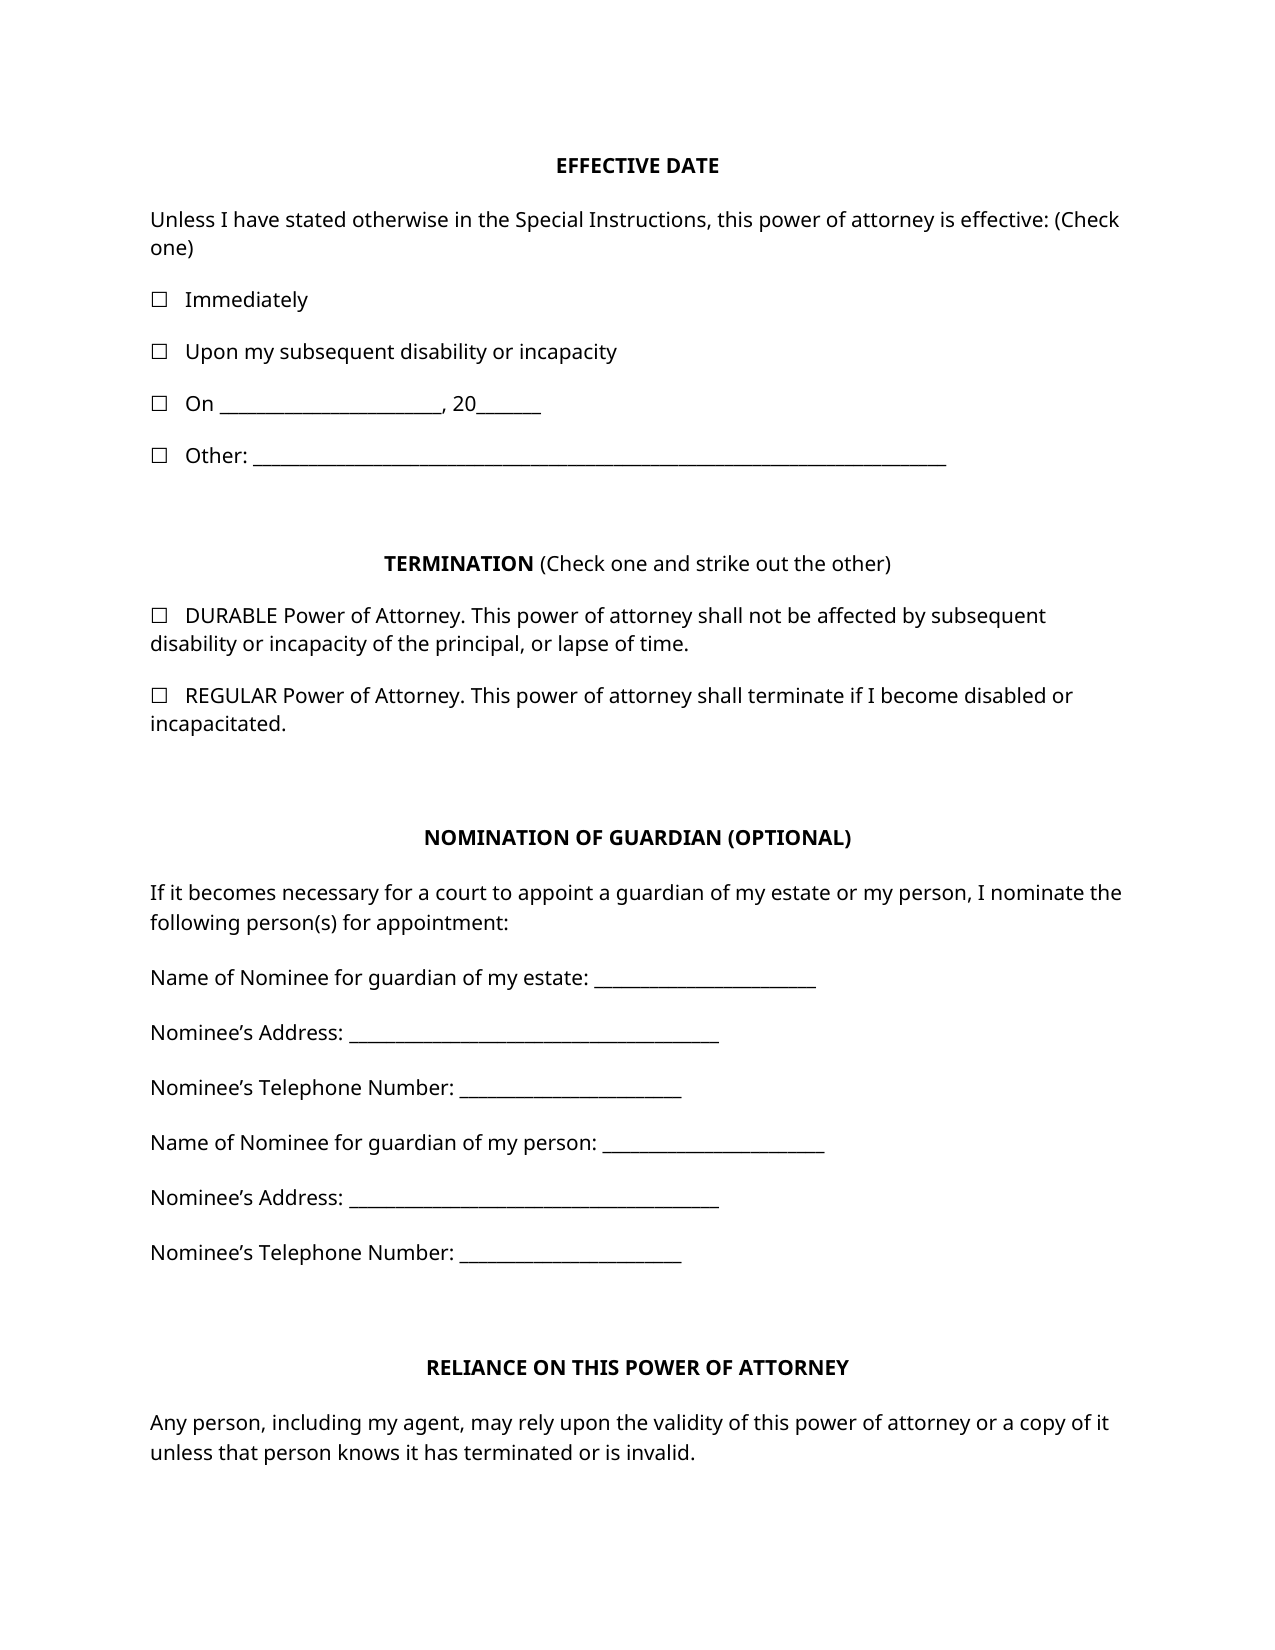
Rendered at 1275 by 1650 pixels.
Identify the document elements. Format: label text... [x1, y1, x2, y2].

text TERMINATION (Check one and strike out the other) [150, 549, 1125, 577]
text REGULAR Power of Attorney. This power of attorney shall terminate if I become disabled or incapacitated. [150, 681, 1125, 738]
text If it becomes necessary for a court to appoint a guardian of my estate or my person, I nominate the following person(s) for appointment: [150, 877, 1125, 937]
text Other: ___________________________________________________________________________ [150, 441, 1125, 469]
text Name of Nominee for guardian of my person: ________________________ [150, 1127, 1125, 1157]
text EFFECTIVE DATE [150, 150, 1125, 180]
text RELIANCE ON THIS POWER OF ATTORNEY [150, 1351, 1125, 1381]
text On ________________________, 20_______ [150, 389, 1125, 417]
text Nominee’s Address: ________________________________________ [150, 1017, 1125, 1047]
text Name of Nominee for guardian of my estate: ________________________ [150, 962, 1125, 992]
text Immediately [150, 285, 1125, 314]
text Nominee’s Telephone Number: ________________________ [150, 1237, 1125, 1267]
text Upon my subsequent disability or incapacity [150, 337, 1125, 366]
text DURABLE Power of Attorney. This power of attorney shall not be affected by subsequent disability or incapacity of the principal, or lapse of time. [150, 601, 1125, 658]
text Nominee’s Telephone Number: ________________________ [150, 1072, 1125, 1102]
text Any person, including my agent, may rely upon the validity of this power of attorney or a copy of it unless that person knows it has terminated or is invalid. [150, 1406, 1125, 1466]
text Unless I have stated otherwise in the Special Instructions, this power of attorney is effective: (Check one) [150, 205, 1125, 262]
text Nominee’s Address: ________________________________________ [150, 1182, 1125, 1212]
text NOMINATION OF GUARDIAN (OPTIONAL) [150, 822, 1125, 852]
